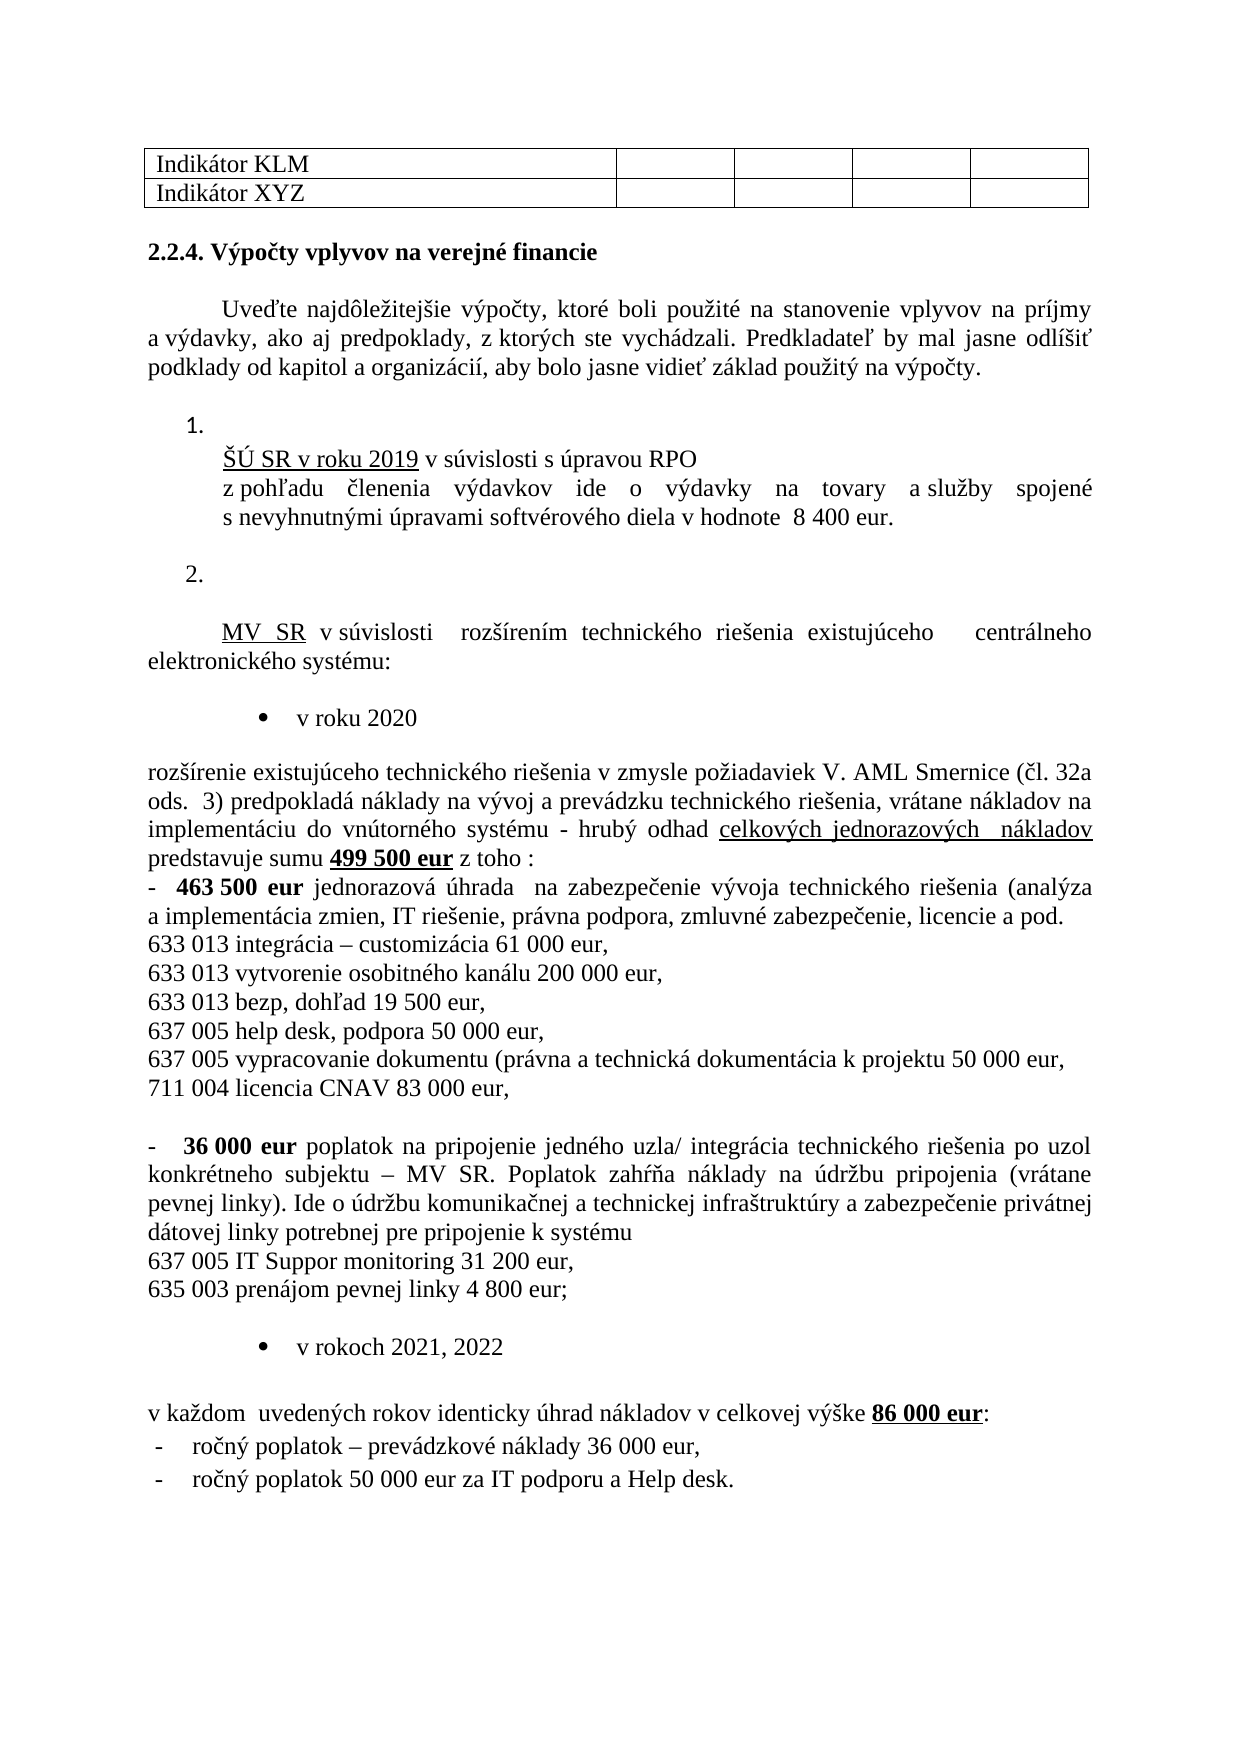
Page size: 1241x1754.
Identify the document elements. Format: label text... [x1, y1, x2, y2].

text 637 005 IT Suppor monitoring 31 200 eur, [148, 1246, 1093, 1274]
text 633 013 vytvorenie osobitného kanálu 200 000 eur, [148, 958, 1093, 987]
list ročný poplatok – prevádzkové náklady 36 000 eur, [154, 1431, 1093, 1460]
list v rokoch 2021, 2022 [259, 1332, 1093, 1361]
text 633 013 bezp, dohľad 19 500 eur, [148, 987, 1093, 1016]
text 637 005 vypracovanie dokumentu (právna a technická dokumentácia k projektu 50 000 eur, [148, 1044, 1093, 1073]
text MV SR v súvislosti rozšírením technického riešenia existujúceho centrálneho elektronického systému: [148, 617, 1093, 674]
list ŠÚ SR v roku 2019 v súvislosti s úpravou RPO [223, 444, 1093, 473]
text 633 013 integrácia – customizácia 61 000 eur, [148, 929, 1093, 958]
table_cell [853, 149, 970, 177]
table_cell [853, 179, 970, 207]
text - 463 500 eur jednorazová úhrada na zabezpečenie vývoja technického riešenia (analýza a implementácia zmien, IT riešenie, právna podpora, zmluvné zabezpečenie, licencie a pod. [148, 872, 1093, 929]
text - 36 000 eur poplatok na pripojenie jedného uzla/ integrácia technického riešenia po uzol konkrétneho subjektu – MV SR. Poplatok zahŕňa náklady na údržbu pripojenia (vrátane pevnej linky). Ide o údržbu komunikačnej a technickej infraštruktúry a zabezpečenie privátnej dátovej linky potrebnej pre pripojenie k systému [148, 1131, 1093, 1246]
table_cell Indikátor KLM [145, 149, 616, 177]
table_cell [617, 179, 734, 207]
table_cell Indikátor XYZ [145, 179, 616, 207]
list v roku 2020 [259, 703, 1093, 732]
list ročný poplatok 50 000 eur za IT podporu a Help desk. [154, 1464, 1093, 1493]
text 637 005 help desk, podpora 50 000 eur, [148, 1016, 1093, 1044]
text Uveďte najdôležitejšie výpočty, ktoré boli použité na stanovenie vplyvov na príjmy a výdavky, ako aj predpoklady, z ktorých ste vychádzali. Predkladateľ by mal jasne odlíšiť podklady od kapitol a organizácií, aby bolo jasne vidieť základ použitý na výpočty. [148, 294, 1093, 381]
list z pohľadu členenia výdavkov ide o výdavky na tovary a služby spojené s nevyhnutnými úpravami softvérového diela v hodnote 8 400 eur. [223, 473, 1093, 531]
table_cell [971, 179, 1088, 207]
text 2.2.4. Výpočty vplyvov na verejné financie [148, 237, 1093, 266]
table_cell [971, 149, 1088, 177]
text 711 004 licencia CNAV 83 000 eur, [148, 1073, 1093, 1102]
text 635 003 prenájom pevnej linky 4 800 eur; [148, 1274, 1093, 1303]
text rozšírenie existujúceho technického riešenia v zmysle požiadaviek V. AML Smernice (čl. 32a ods. 3) predpokladá náklady na vývoj a prevádzku technického riešenia, vrátane nákladov na implementáciu do vnútorného systému - hrubý odhad celkových jednorazových nákladov predstavuje sumu 499 500 eur z toho : [148, 757, 1093, 872]
table_cell [735, 179, 852, 207]
list v každom uvedených rokov identicky úhrad nákladov v celkovej výške 86 000 eur: [148, 1398, 1093, 1427]
table_cell [617, 149, 734, 177]
table_cell [735, 149, 852, 177]
